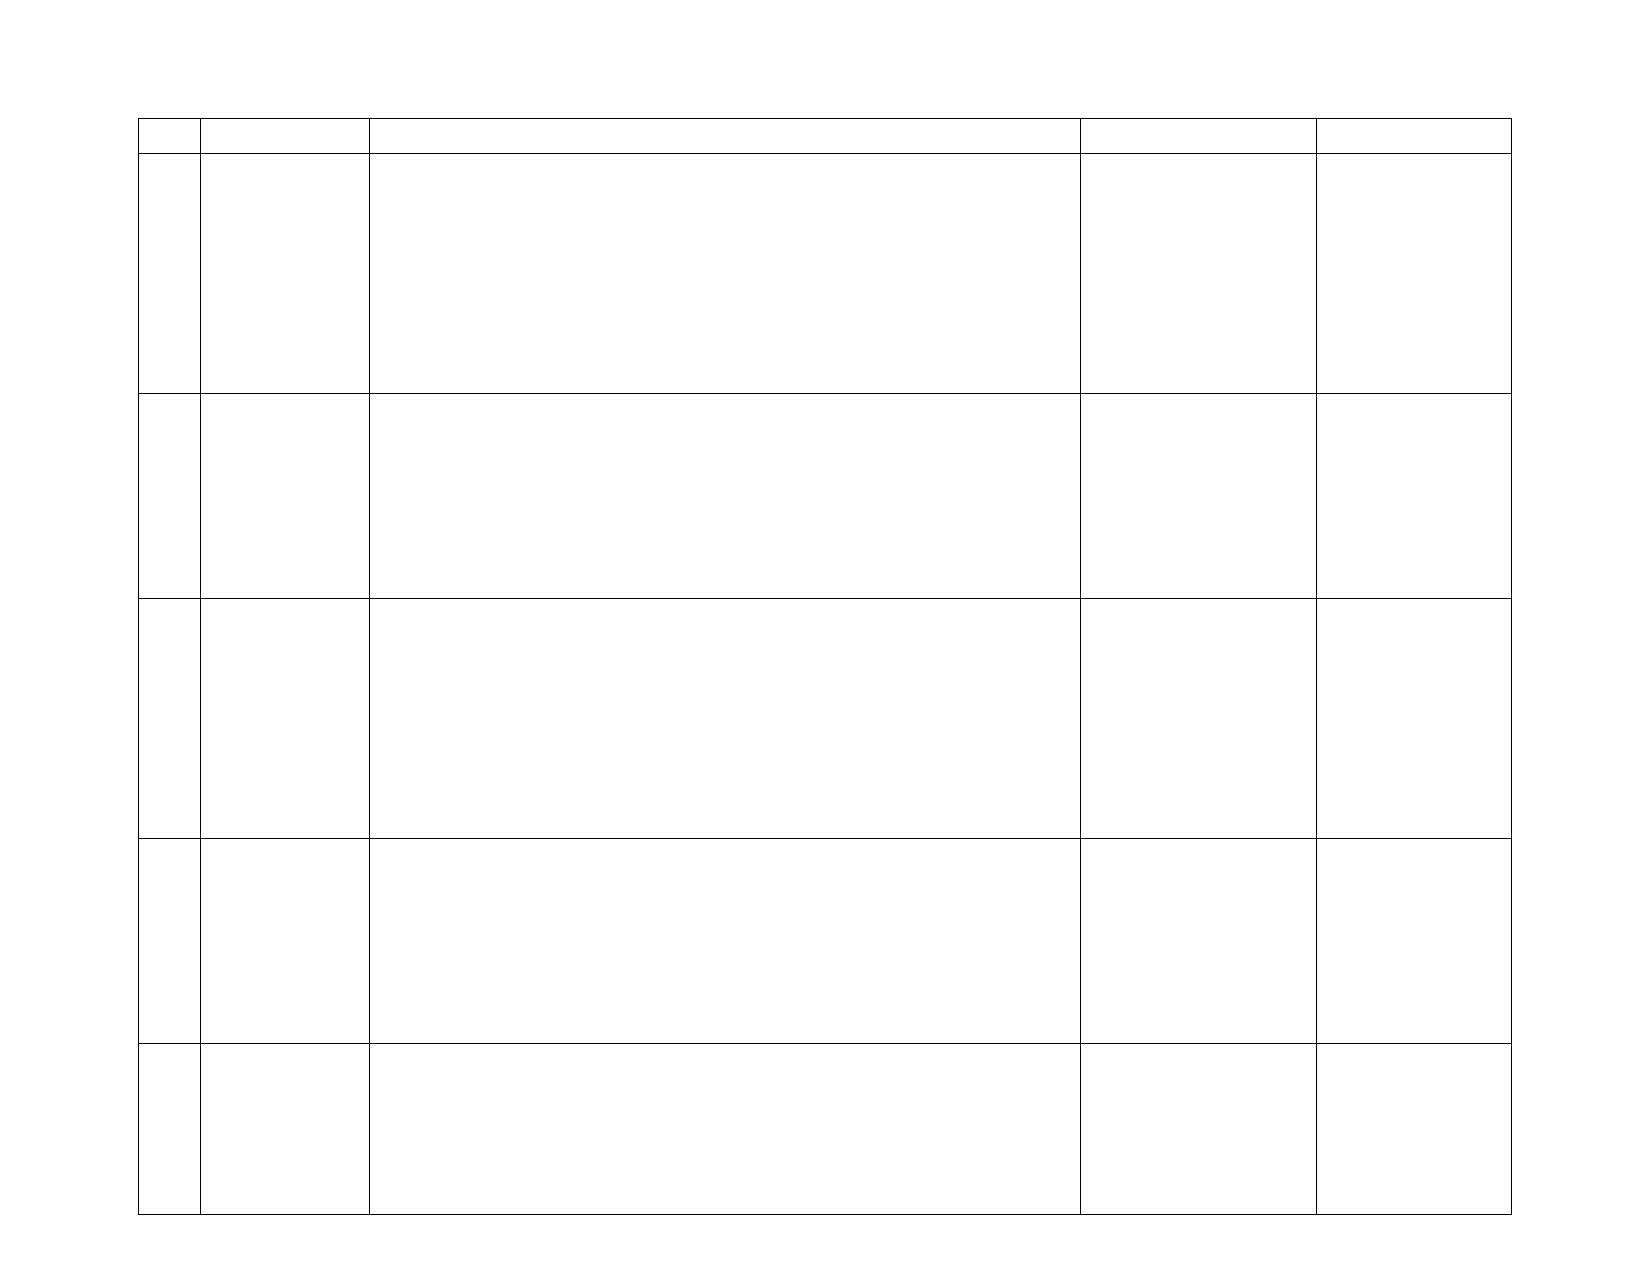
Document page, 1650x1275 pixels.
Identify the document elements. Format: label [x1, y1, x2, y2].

table_cell [1081, 394, 1316, 598]
table_cell [370, 394, 1080, 598]
table_cell [201, 599, 369, 838]
table_cell [1317, 1044, 1511, 1214]
table_cell [1317, 394, 1511, 598]
table_cell [139, 394, 200, 598]
table_cell [370, 599, 1080, 838]
table_cell [139, 599, 200, 838]
table_cell [1081, 1044, 1316, 1214]
table_cell [370, 1044, 1080, 1214]
table_cell [139, 1044, 200, 1214]
table_cell [1317, 599, 1511, 838]
table_cell [201, 1044, 369, 1214]
table_cell [370, 839, 1080, 1043]
table_cell [1317, 154, 1511, 393]
table_cell [1081, 599, 1316, 838]
table_cell [201, 839, 369, 1043]
table_cell [370, 119, 1080, 153]
table_cell [1081, 154, 1316, 393]
table_cell [201, 154, 369, 393]
table_cell [1081, 119, 1316, 153]
table_cell [139, 119, 200, 153]
table_cell [201, 394, 369, 598]
table_cell [370, 154, 1080, 393]
table_cell [139, 839, 200, 1043]
table_cell [139, 154, 200, 393]
table_cell [201, 119, 369, 153]
table_cell [1317, 119, 1511, 153]
table_cell [1317, 839, 1511, 1043]
table_cell [1081, 839, 1316, 1043]
